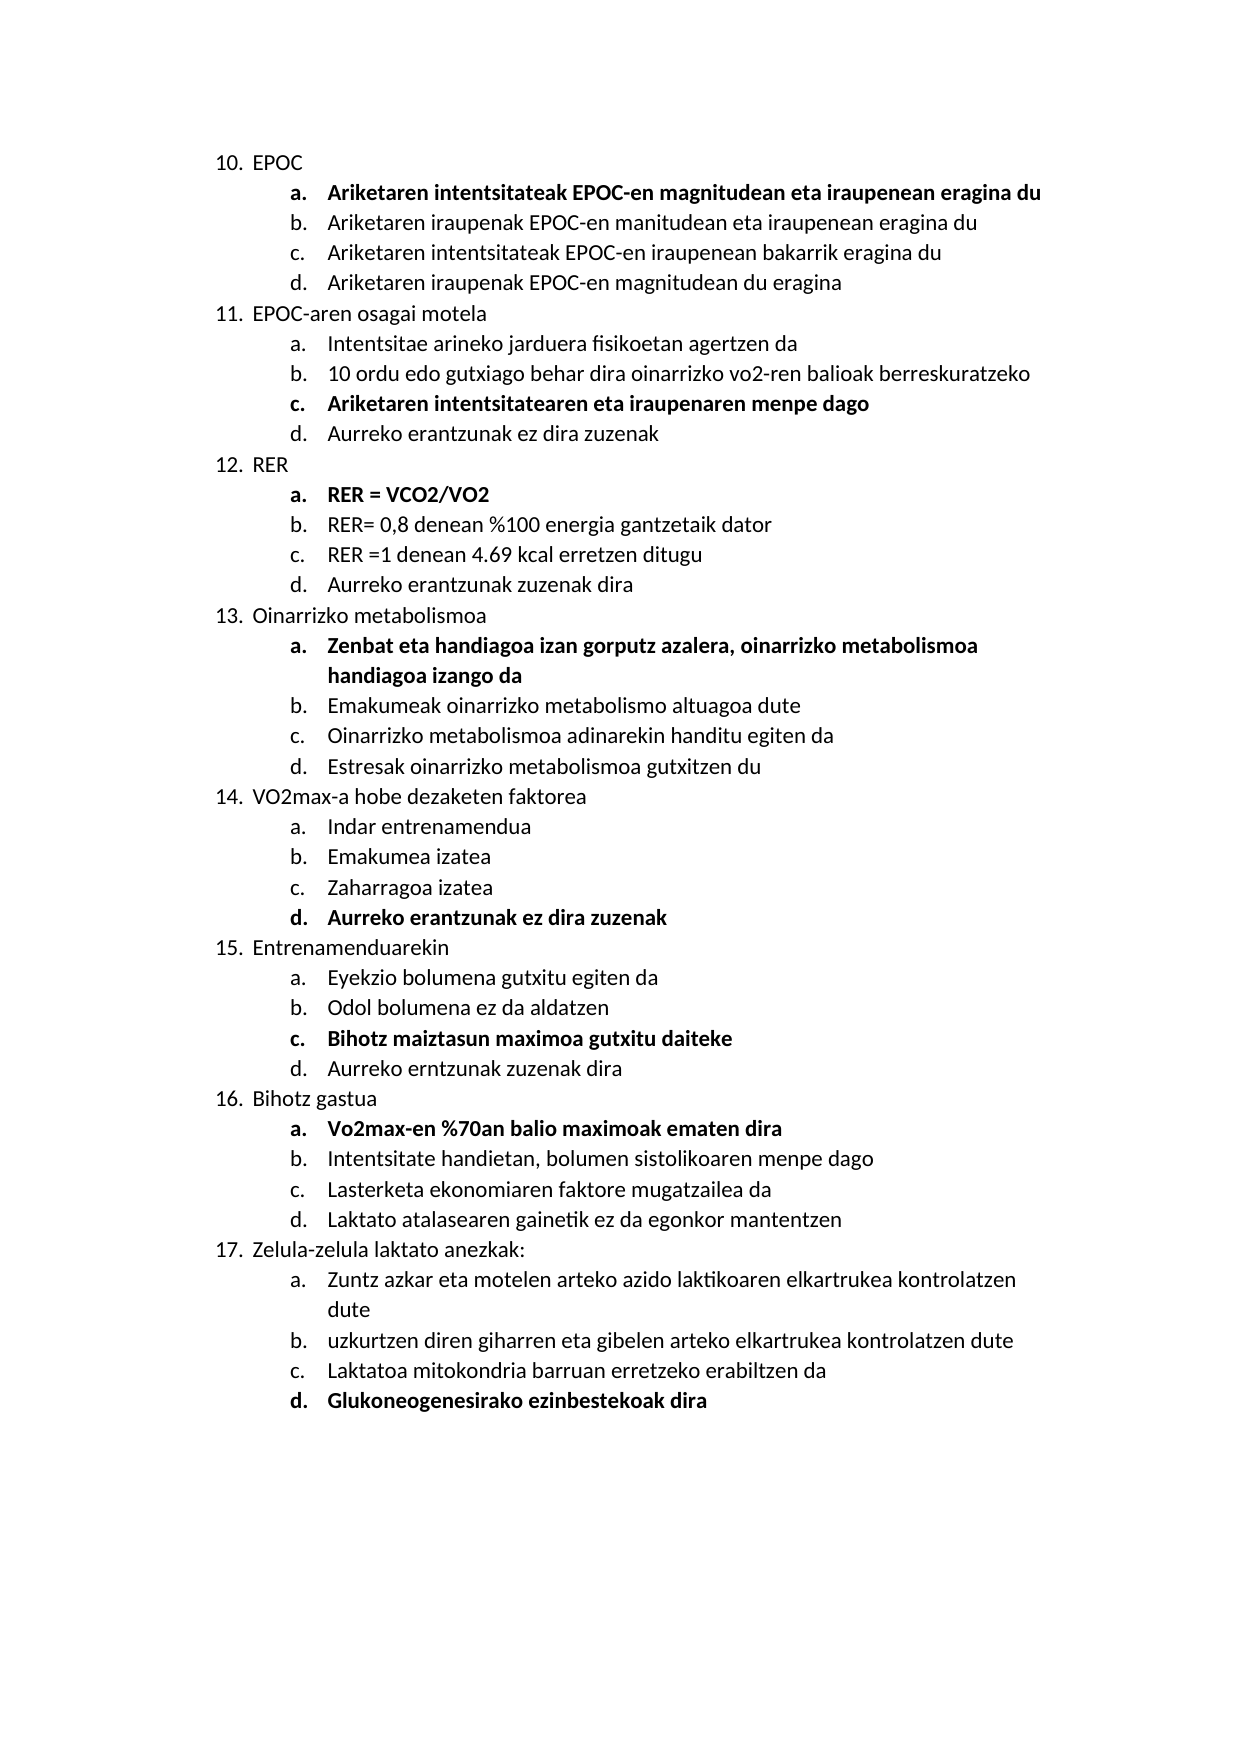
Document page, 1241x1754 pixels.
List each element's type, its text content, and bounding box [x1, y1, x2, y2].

list Entrenamenduarekin [215, 933, 1063, 961]
list Estresak oinarrizko metabolismoa gutxitzen du [290, 752, 1063, 780]
list uzkurtzen diren giharren eta gibelen arteko elkartrukea kontrolatzen dute [290, 1326, 1063, 1354]
list 10 ordu edo gutxiago behar dira oinarrizko vo2-ren balioak berreskuratzeko [290, 359, 1063, 387]
list Aurreko erantzunak zuzenak dira [290, 571, 1063, 598]
list Ariketaren intentsitateak EPOC-en magnitudean eta iraupenean eragina du [290, 178, 1063, 206]
list Bihotz maiztasun maximoa gutxitu daiteke [290, 1024, 1063, 1052]
list Odol bolumena ez da aldatzen [290, 993, 1063, 1021]
list VO2max-a hobe dezaketen faktorea [215, 782, 1063, 810]
list Vo2max-en %70an balio maximoak ematen dira [290, 1114, 1063, 1142]
list Aurreko erantzunak ez dira zuzenak [290, 903, 1063, 931]
list Intentsitate handietan, bolumen sistolikoaren menpe dago [290, 1144, 1063, 1172]
list Oinarrizko metabolismoa [215, 601, 1063, 629]
list Lasterketa ekonomiaren faktore mugatzailea da [290, 1175, 1063, 1203]
list EPOC [215, 148, 1063, 176]
list RER =1 denean 4.69 kcal erretzen ditugu [290, 540, 1063, 568]
list Laktato atalasearen gainetik ez da egonkor mantentzen [290, 1205, 1063, 1233]
list Ariketaren intentsitatearen eta iraupenaren menpe dago [290, 389, 1063, 417]
list Ariketaren iraupenak EPOC-en manitudean eta iraupenean eragina du [290, 208, 1063, 236]
list Bihotz gastua [215, 1084, 1063, 1112]
list Eyekzio bolumena gutxitu egiten da [290, 963, 1063, 991]
list Zenbat eta handiagoa izan gorputz azalera, oinarrizko metabolismoa handiagoa izango da [290, 631, 1063, 689]
list Glukoneogenesirako ezinbestekoak dira [290, 1386, 1063, 1414]
list RER [215, 450, 1063, 478]
list Aurreko erantzunak ez dira zuzenak [290, 419, 1063, 447]
list EPOC-aren osagai motela [215, 299, 1063, 327]
list Oinarrizko metabolismoa adinarekin handitu egiten da [290, 722, 1063, 749]
list Aurreko erntzunak zuzenak dira [290, 1054, 1063, 1082]
list Zaharragoa izatea [290, 873, 1063, 901]
list Intentsitae arineko jarduera fisikoetan agertzen da [290, 329, 1063, 357]
list Indar entrenamendua [290, 812, 1063, 840]
list Emakumeak oinarrizko metabolismo altuagoa dute [290, 691, 1063, 719]
list Ariketaren iraupenak EPOC-en magnitudean du eragina [290, 268, 1063, 296]
list Laktatoa mitokondria barruan erretzeko erabiltzen da [290, 1356, 1063, 1384]
list RER = VCO2/VO2 [290, 480, 1063, 508]
list RER= 0,8 denean %100 energia gantzetaik dator [290, 510, 1063, 538]
list Zelula-zelula laktato anezkak: [215, 1235, 1063, 1263]
list Zuntz azkar eta motelen arteko azido laktikoaren elkartrukea kontrolatzen dute [290, 1265, 1063, 1323]
list Emakumea izatea [290, 842, 1063, 870]
list Ariketaren intentsitateak EPOC-en iraupenean bakarrik eragina du [290, 238, 1063, 266]
